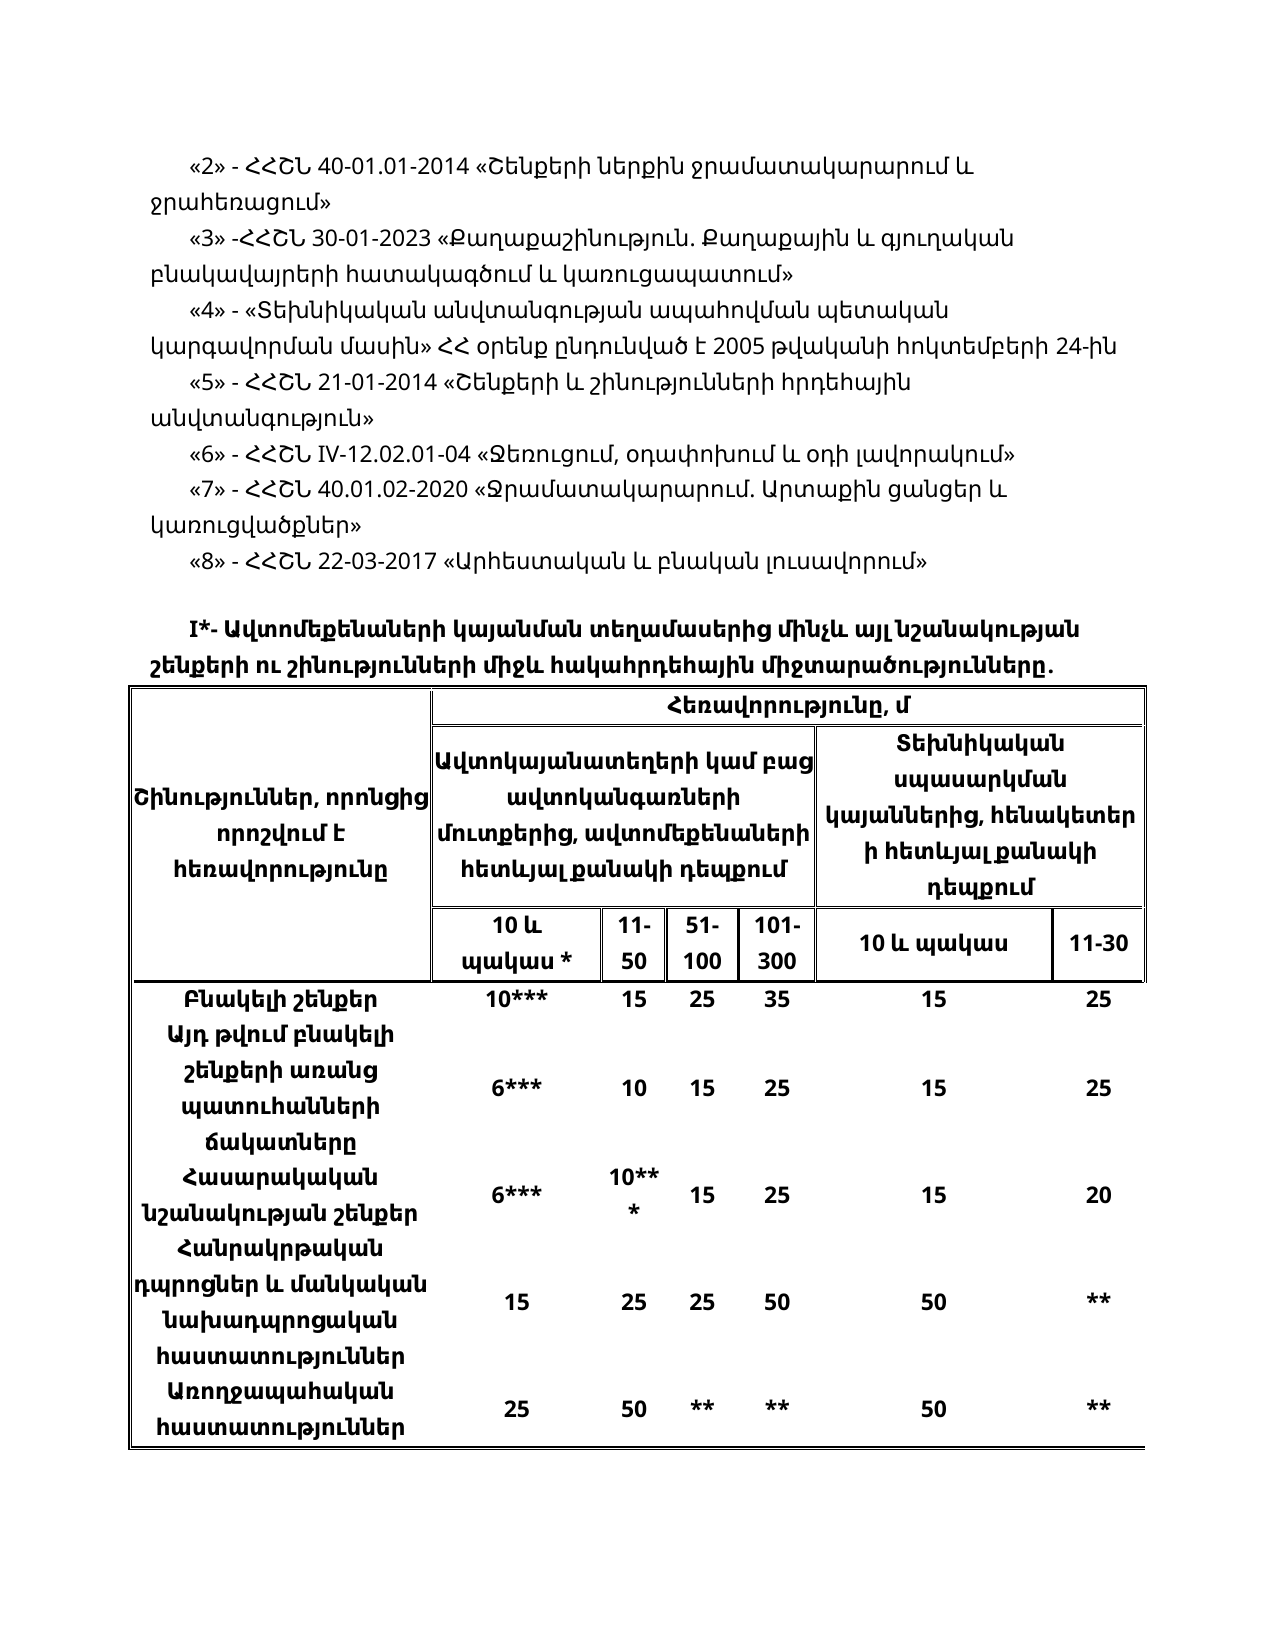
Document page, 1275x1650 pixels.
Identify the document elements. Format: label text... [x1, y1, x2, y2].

table_cell 11-30 [1052, 906, 1145, 980]
table_cell 10 [602, 1018, 666, 1161]
table_cell ** [738, 1375, 816, 1446]
table_cell 15 [666, 1161, 738, 1232]
table_cell Հասարակական նշանակության շենքեր [132, 1161, 431, 1232]
text «7» - ՀՀՇՆ 40.01.02-2020 «Ջրամատակարարում. Արտաքին ցանցեր և կառուցվածքներ» [150, 473, 1125, 541]
table_cell 15 [666, 1018, 738, 1161]
table_cell 25 [431, 1375, 602, 1446]
table_cell 15 [816, 1018, 1052, 1161]
table_cell 51-100 [668, 909, 737, 980]
table_cell 15 [431, 1232, 602, 1375]
table_cell 10 և պակաս [817, 909, 1051, 980]
text «4» - «Տեխնիկական անվտանգության ապահովման պետական կարգավորման մասին» ՀՀ օրենք ընդունված է 2005 թվականի հոկտեմբերի 24-ին [150, 294, 1125, 361]
text I*- Ավտոմեքենաների կայանման տեղամասերից մինչև այլ նշանակության շենքերի ու շինությունների միջև հակահրդեհային միջտարածությունները. [150, 613, 1125, 681]
text «8» - ՀՀՇՆ 22-03-2017 «Արհեստական և բնական լուսավորում» [150, 545, 1125, 577]
text «5» - ՀՀՇՆ 21-01-2014 «Շենքերի և շինությունների հրդեհային անվտանգություն» [150, 366, 1125, 433]
table_cell Այդ թվում բնակելի շենքերի առանց պատուհանների ճակատները [132, 1018, 431, 1161]
table_cell 101-300 [740, 909, 814, 980]
table_cell 10*** [431, 983, 602, 1018]
table_cell Առողջապահական հաստատություններ [132, 1375, 431, 1446]
table_header Հեռավորությունը, մ [431, 689, 1144, 724]
table_cell 25 [1052, 1018, 1145, 1161]
table_cell Ավտոկայանատեղերի կամ բաց ավտոկանգառների մուտքերից, ավտոմեքենաների հետևյալ քանակի դեպքում [433, 727, 814, 906]
text «6» - ՀՀՇՆ IV-12.02.01-04 «Ջեռուցում, օդափոխում և օդի լավորակում» [150, 437, 1125, 469]
table_cell 15 [816, 1161, 1052, 1232]
table_cell Տեխնիկական սպասարկման կայաններից, հենակետերի հետևյալ քանակի դեպքում [816, 724, 1145, 906]
table_cell 6*** [431, 1161, 602, 1232]
table_cell 15 [816, 983, 1052, 1018]
table_cell 25 [738, 1018, 816, 1161]
table_cell 50 [602, 1375, 666, 1446]
table_cell 15 [602, 983, 666, 1018]
table_cell 6*** [431, 1018, 602, 1161]
table_cell 25 [666, 1232, 738, 1375]
text «3» -ՀՀՇՆ 30-01-2023 «Քաղաքաշինություն. Քաղաքային և գյուղական բնակավայրերի հատակագծում և կառուցապատում» [150, 222, 1125, 289]
table_cell Հանրակրթական դպրոցներ և մանկական նախադպրոցական հաստատություններ [132, 1232, 431, 1375]
table_cell 11-50 [603, 909, 664, 980]
table_cell 25 [602, 1232, 666, 1375]
table_header Շինություններ, որոնցից որոշվում է հեռավորությունը [132, 689, 431, 980]
text «2» - ՀՀՇՆ 40-01.01-2014 «Շենքերի ներքին ջրամատակարարում և ջրահեռացում» [150, 150, 1125, 217]
table_cell ** [666, 1375, 738, 1446]
table_cell ** [1052, 1375, 1145, 1446]
table_cell 25 [738, 1161, 816, 1232]
table_cell 50 [816, 1232, 1052, 1375]
table_cell Բնակելի շենքեր [132, 980, 431, 1018]
table_cell 35 [738, 983, 816, 1018]
table_cell 50 [738, 1232, 816, 1375]
table_cell 20 [1052, 1161, 1145, 1232]
table_cell ** [1052, 1232, 1145, 1375]
table_cell 10 և պակաս * [433, 909, 600, 980]
table_cell 50 [816, 1375, 1052, 1446]
table_cell 10*** [602, 1161, 666, 1232]
table_cell 25 [666, 983, 738, 1018]
table_cell 25 [1052, 980, 1145, 1018]
